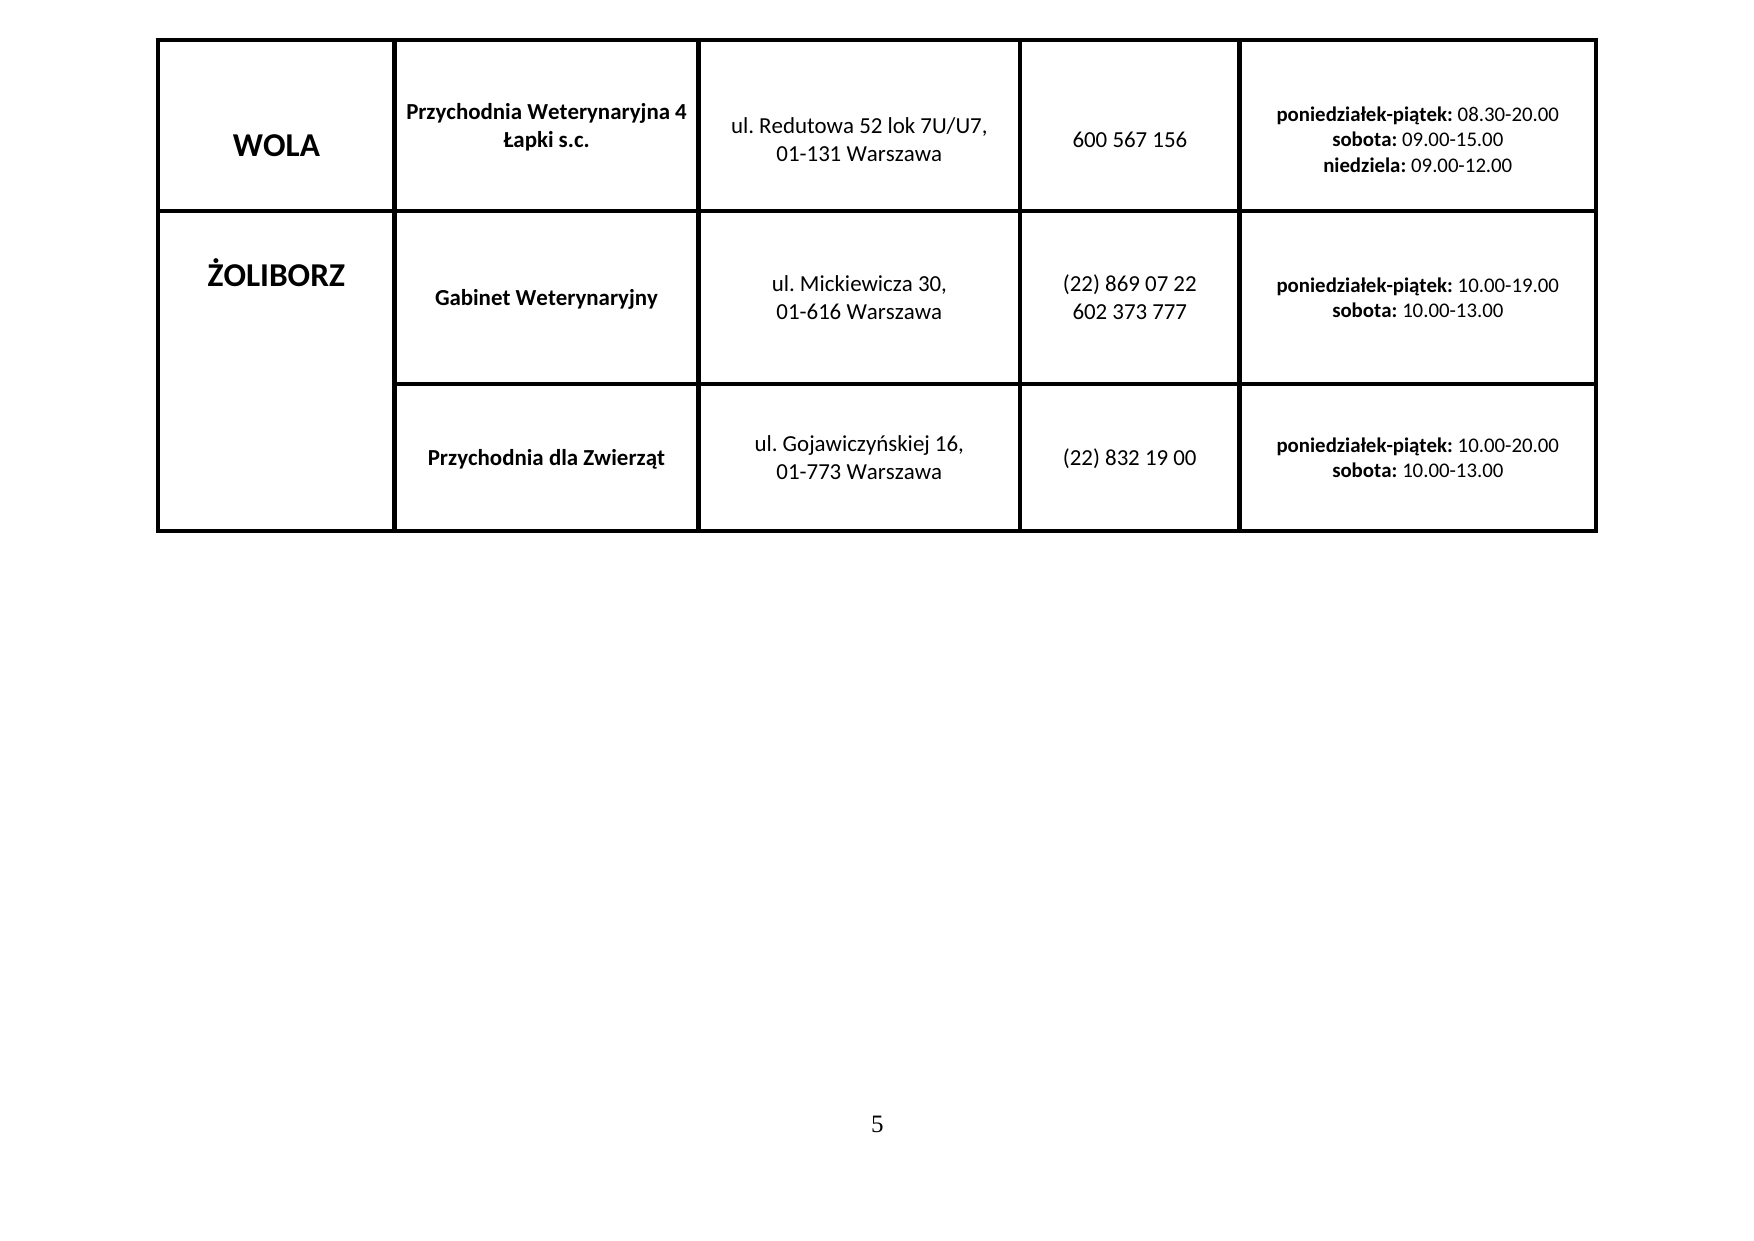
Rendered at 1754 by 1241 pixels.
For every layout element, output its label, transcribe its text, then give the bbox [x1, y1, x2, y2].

table_cell poniedziałek-piątek: 10.00-20.00 sobota: 10.00-13.00 [1242, 386, 1594, 528]
table_cell (22) 832 19 00 [1022, 386, 1237, 528]
table_cell ul. Gojawiczyńskiej 16, 01-773 Warszawa [701, 386, 1018, 528]
table_cell WOLA [160, 42, 392, 209]
table_cell Przychodnia dla Zwierząt [397, 386, 696, 528]
table_cell poniedziałek-piątek: 08.30-20.00 sobota: 09.00-15.00 niedziela: 09.00-12.00 [1242, 42, 1594, 209]
table_cell ul. Redutowa 52 lok 7U/U7, 01-131 Warszawa [701, 42, 1018, 209]
table_cell ul. Mickiewicza 30, 01-616 Warszawa [701, 213, 1018, 381]
table_cell (22) 869 07 22 602 373 777 [1022, 213, 1237, 381]
table_cell Przychodnia Weterynaryjna 4 Łapki s.c. [397, 42, 696, 209]
table_cell poniedziałek-piątek: 10.00-19.00 sobota: 10.00-13.00 [1242, 213, 1594, 381]
table_cell ŻOLIBORZ [160, 213, 392, 528]
table_cell 600 567 156 [1022, 42, 1237, 209]
table_cell Gabinet Weterynaryjny [397, 213, 696, 381]
